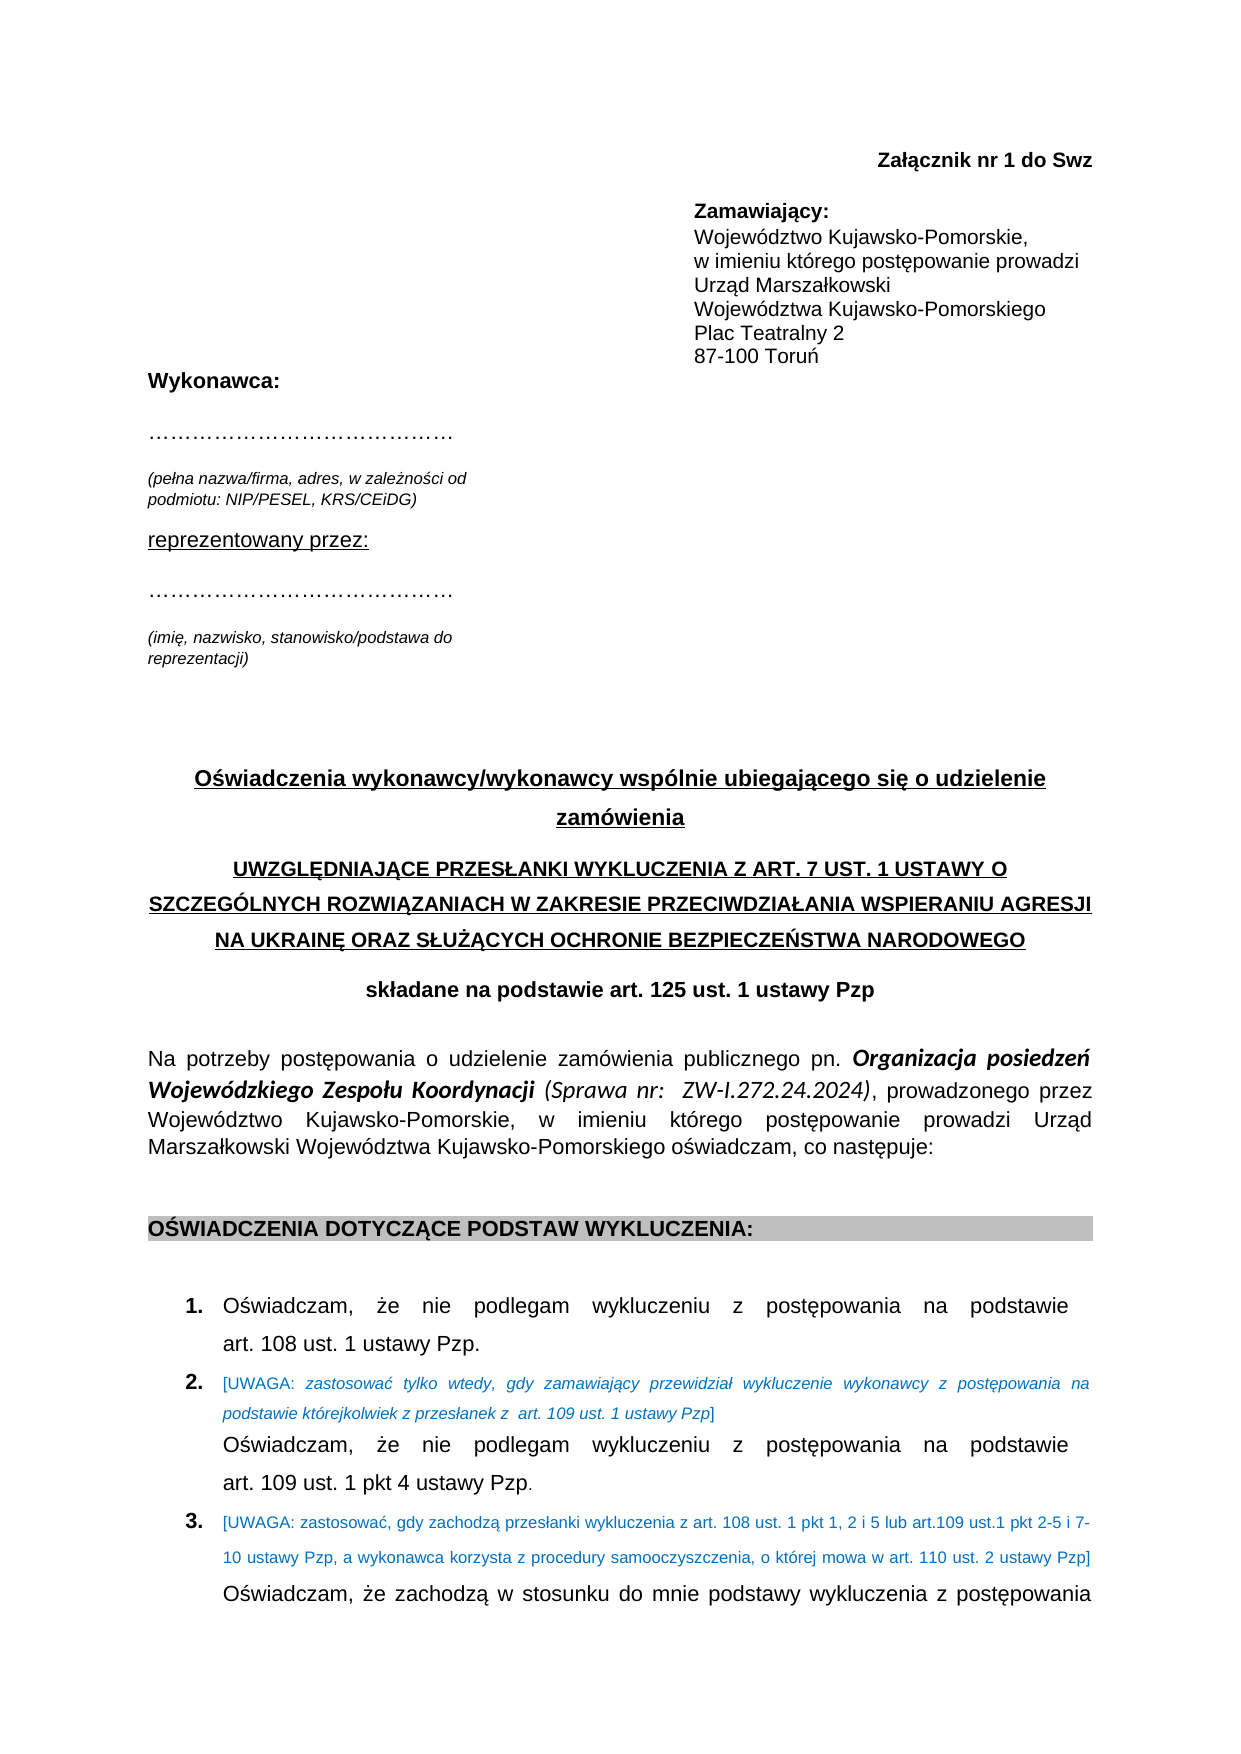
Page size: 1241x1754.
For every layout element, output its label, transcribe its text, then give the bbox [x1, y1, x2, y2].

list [185, 1508, 1093, 1606]
text Zamawiający: [694, 199, 1093, 223]
text UWZGLĘDNIAJĄCE PRZESŁANKI WYKLUCZENIA Z ART. 7 UST. 1 USTAWY o szczególnych rozwiązaniach w zakresie przeciwdziałania wspieraniu agresji na Ukrainę oraz służących ochronie bezpieczeństwa narodowego [148, 856, 1093, 952]
list Oświadczam, że nie podlegam wykluczeniu z postępowania na podstawie art. 108 ust. 1 ustawy Pzp. [185, 1293, 1093, 1356]
text …………………………………… [148, 419, 472, 444]
text Województwa Kujawsko-Pomorskiego [694, 296, 1093, 320]
text Urząd Marszałkowski [694, 272, 1093, 296]
list [UWAGA: zastosować tylko wtedy, gdy zamawiający przewidział wykluczenie wykonawcy z postępowania na podstawie którejkolwiek z przesłanek z art. 109 ust. 1 ustawy Pzp] [185, 1369, 1093, 1423]
text (pełna nazwa/firma, adres, w zależności od podmiotu: NIP/PESEL, KRS/CEiDG) [148, 469, 472, 509]
text 87-100 Toruń [694, 344, 1093, 368]
text OŚWIADCZENIA DOTYCZĄCE PODSTAW WYKLUCZENIA: [148, 1216, 1093, 1241]
text (imię, nazwisko, stanowisko/podstawa do reprezentacji) [148, 628, 472, 668]
text reprezentowany przez: [148, 527, 1093, 552]
text w imieniu którego postępowanie prowadzi [694, 248, 1093, 272]
text …………………………………… [148, 577, 472, 603]
text Załącznik nr 1 do Swz [664, 148, 1093, 172]
text Wykonawca: [148, 368, 1093, 393]
text Na potrzeby postępowania o udzielenie zamówienia publicznego pn. Organizacja posiedzeń Wojewódzkiego Zespołu Koordynacji (Sprawa nr: ZW-I.272.24.2024), prowadzonego przez Województwo Kujawsko-Pomorskie, w imieniu którego postępowanie prowadzi Urząd Marszałkowski Województwa Kujawsko-Pomorskiego oświadczam, co następuje: [148, 1042, 1093, 1159]
list Oświadczam, że nie podlegam wykluczeniu z postępowania na podstawie art. 109 ust. 1 pkt 4 ustawy Pzp. [223, 1432, 1093, 1495]
text Plac Teatralny 2 [694, 320, 1093, 344]
text Oświadczenia wykonawcy/wykonawcy wspólnie ubiegającego się o udzielenie zamówienia [148, 765, 1093, 831]
text składane na podstawie art. 125 ust. 1 ustawy Pzp [148, 977, 1093, 1002]
text Województwo Kujawsko-Pomorskie, [694, 224, 1093, 248]
